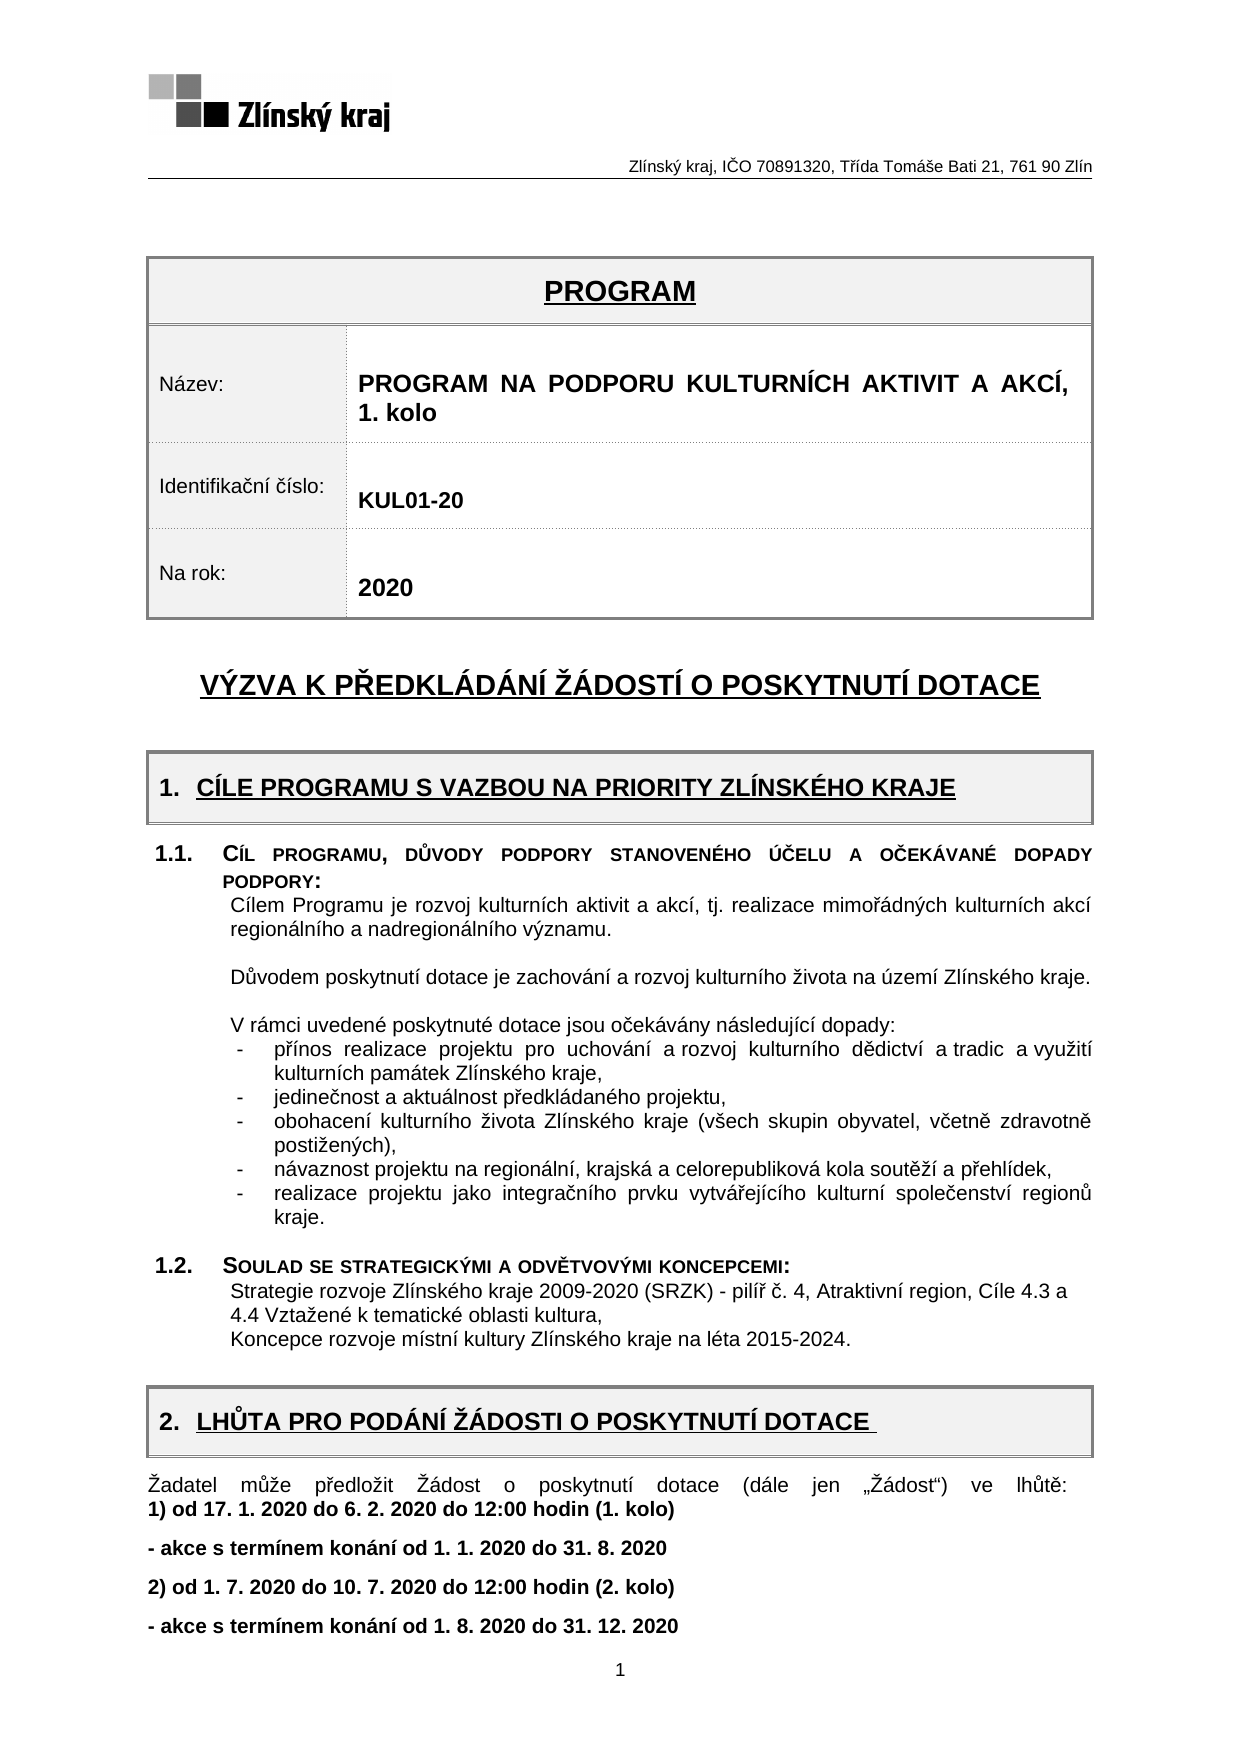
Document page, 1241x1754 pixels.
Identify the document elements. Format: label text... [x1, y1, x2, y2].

table_cell Identifikační číslo: [149, 442, 347, 528]
list - akce s termínem konání od 1. 8. 2020 do 31. 12. 2020 [148, 1613, 1092, 1637]
table_cell PROGRAM NA PODPORU KULTURNÍCH AKTIVIT A AKCÍ, 1. kolo [347, 326, 1091, 442]
title VÝZVA K PŘEDKLÁDÁNÍ ŽÁDOSTÍ O POSKYTNUTÍ DOTACE [148, 668, 1092, 702]
list přínos realizace projektu pro uchování a rozvoj kulturního dědictví a tradic a využití kulturních památek Zlínského kraje, [236, 1037, 1092, 1085]
list obohacení kulturního života Zlínského kraje (všech skupin obyvatel, včetně zdravotně postižených), [236, 1109, 1092, 1157]
list - akce s termínem konání od 1. 1. 2020 do 31. 8. 2020 [148, 1536, 1092, 1559]
list jedinečnost a aktuálnost předkládaného projektu, [236, 1085, 1092, 1109]
table_cell KUL01-20 [347, 442, 1091, 528]
text Žadatel může předložit Žádost o poskytnutí dotace (dále jen „Žádost“) ve lhůtě: 1) od 17. 1. 2020 do 6. 2. 2020 do 12:00 hodin (1. kolo) [148, 1473, 1092, 1521]
list Soulad se strategickými a odvětvovými koncepcemi: [154, 1252, 1092, 1279]
table_header LHŮTA PRO PODÁNÍ ŽÁDOSTI O POSKYTNUTÍ DOTACE [149, 1389, 1091, 1454]
table_header CÍLE PROGRAMU S VAZBOU NA PRIORITY ZLÍNSKÉHO KRAJE [149, 754, 1091, 822]
table_header PROGRAM [149, 259, 1091, 322]
list návaznost projektu na regionální, krajská a celorepubliková kola soutěží a přehlídek, [236, 1157, 1092, 1181]
picture [147, 73, 392, 135]
text 2) od 1. 7. 2020 do 10. 7. 2020 do 12:00 hodin (2. kolo) [148, 1574, 1092, 1598]
list Cílem Programu je rozvoj kulturních aktivit a akcí, tj. realizace mimořádných kulturních akcí regionálního a nadregionálního významu. [230, 893, 1092, 941]
list Cíl programu, důvody podpory stanoveného účelu a očekávané dopady podpory: [154, 840, 1092, 893]
list Strategie rozvoje Zlínského kraje 2009-2020 (SRZK) - pilíř č. 4, Atraktivní region, Cíle 4.3 a 4.4 Vztažené k tematické oblasti kultura, Koncepce rozvoje místní kultury Zlínského kraje na léta 2015-2024. [230, 1279, 1092, 1351]
table_cell Název: [149, 326, 347, 442]
list Důvodem poskytnutí dotace je zachování a rozvoj kulturního života na území Zlínského kraje. [230, 965, 1092, 989]
table_cell Na rok: [149, 528, 347, 617]
list realizace projektu jako integračního prvku vytvářejícího kulturní společenství regionů kraje. [236, 1181, 1092, 1228]
list V rámci uvedené poskytnuté dotace jsou očekávány následující dopady: [230, 1013, 1092, 1037]
table_cell 2020 [347, 528, 1091, 617]
